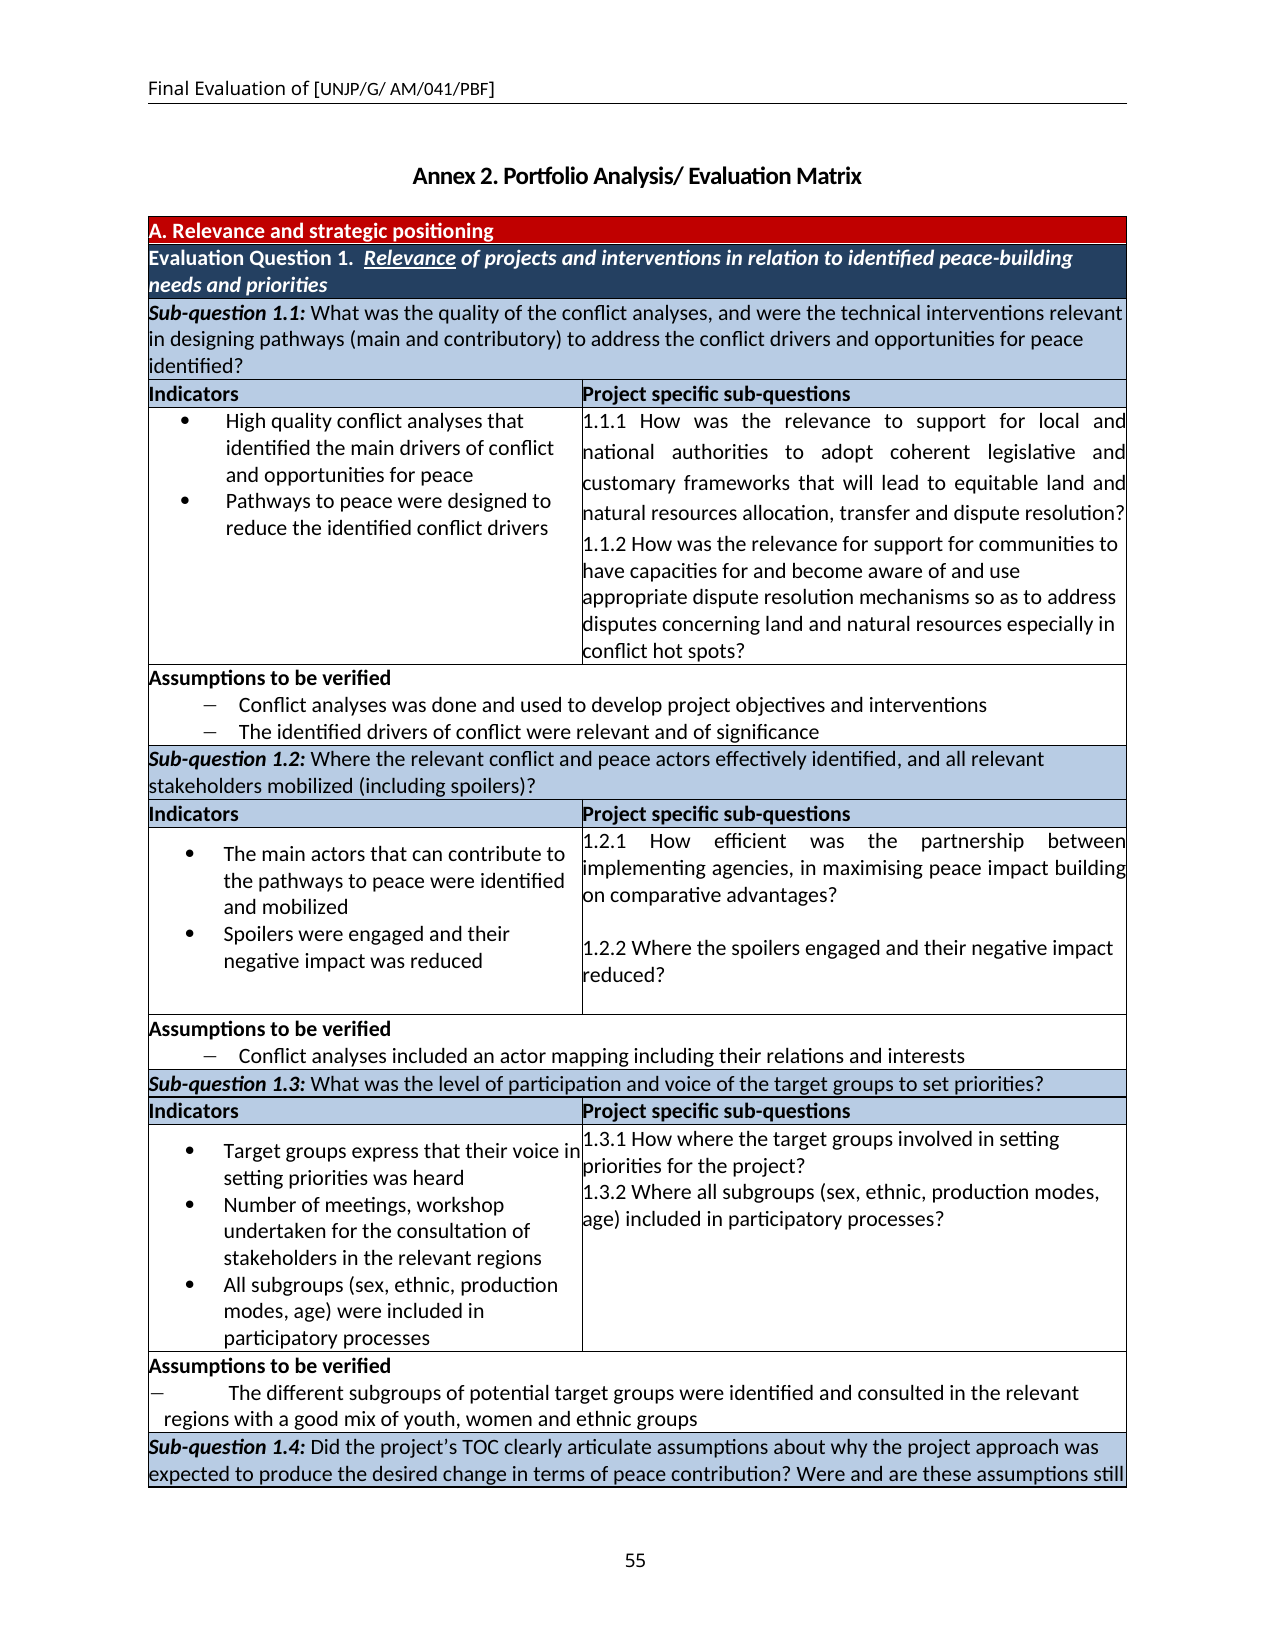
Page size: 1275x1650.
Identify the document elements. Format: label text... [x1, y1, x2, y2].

table_cell 1.1.1 How was the relevance to support for local and national authorities to adopt coherent legislative and customary frameworks that will lead to equitable land and natural resources allocation, transfer and dispute resolution? 1.1.2 How was the relevance for support for communities to have capacities for and become aware of and use appropriate dispute resolution mechanisms so as to address disputes concerning land and natural resources especially in conflict hot spots? [583, 408, 1126, 663]
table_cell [149, 1433, 1126, 1486]
table_cell 1.2.1 How efficient was the partnership between implementing agencies, in maximising peace impact building on comparative advantages? 1.2.2 Where the spoilers engaged and their negative impact reduced? [583, 828, 1126, 1014]
table_cell The main actors that can contribute to the pathways to peace were identified and mobilized Spoilers were engaged and their negative impact was reduced [149, 828, 582, 1014]
table_cell Sub-question 1.3: What was the level of participation and voice of the target groups to set priorities? [149, 1070, 1126, 1096]
table_cell Assumptions to be verified Conflict analyses was done and used to develop project objectives and interventions The identified drivers of conflict were relevant and of significance [149, 665, 1126, 744]
table_cell Sub-question 1.2: Where the relevant conflict and peace actors effectively identified, and all relevant stakeholders mobilized (including spoilers)? [149, 746, 1126, 799]
table_cell Project specific sub-questions [583, 1098, 1126, 1124]
table_cell Evaluation Question 1. Relevance of projects and interventions in relation to identified peace-building needs and priorities [149, 245, 1126, 298]
table_cell Indicators [149, 380, 582, 407]
table_cell Assumptions to be verified Conflict analyses included an actor mapping including their relations and interests [149, 1015, 1126, 1069]
table_cell High quality conflict analyses that identified the main drivers of conflict and opportunities for peace Pathways to peace were designed to reduce the identified conflict drivers [149, 408, 582, 663]
table_header A. Relevance and strategic positioning [149, 217, 1126, 243]
table_cell Assumptions to be verified The different subgroups of potential target groups were identified and consulted in the relevant regions with a good mix of youth, women and ethnic groups [149, 1352, 1126, 1432]
table_cell Sub-question 1.1: What was the quality of the conflict analyses, and were the technical interventions relevant in designing pathways (main and contributory) to address the conflict drivers and opportunities for peace identified? [149, 299, 1126, 379]
table_cell Indicators [149, 800, 582, 827]
table_cell 1.3.1 How where the target groups involved in setting priorities for the project? 1.3.2 Where all subgroups (sex, ethnic, production modes, age) included in participatory processes? [583, 1125, 1126, 1351]
table_cell Indicators [149, 1098, 582, 1124]
table_cell Project specific sub-questions [583, 800, 1126, 827]
table_cell Target groups express that their voice in setting priorities was heard Number of meetings, workshop undertaken for the consultation of stakeholders in the relevant regions All subgroups (sex, ethnic, production modes, age) were included in participatory processes [149, 1125, 582, 1351]
subtitle Annex 2. Portfolio Analysis/ Evaluation Matrix [148, 160, 1127, 191]
table_cell Project specific sub-questions [583, 380, 1126, 407]
